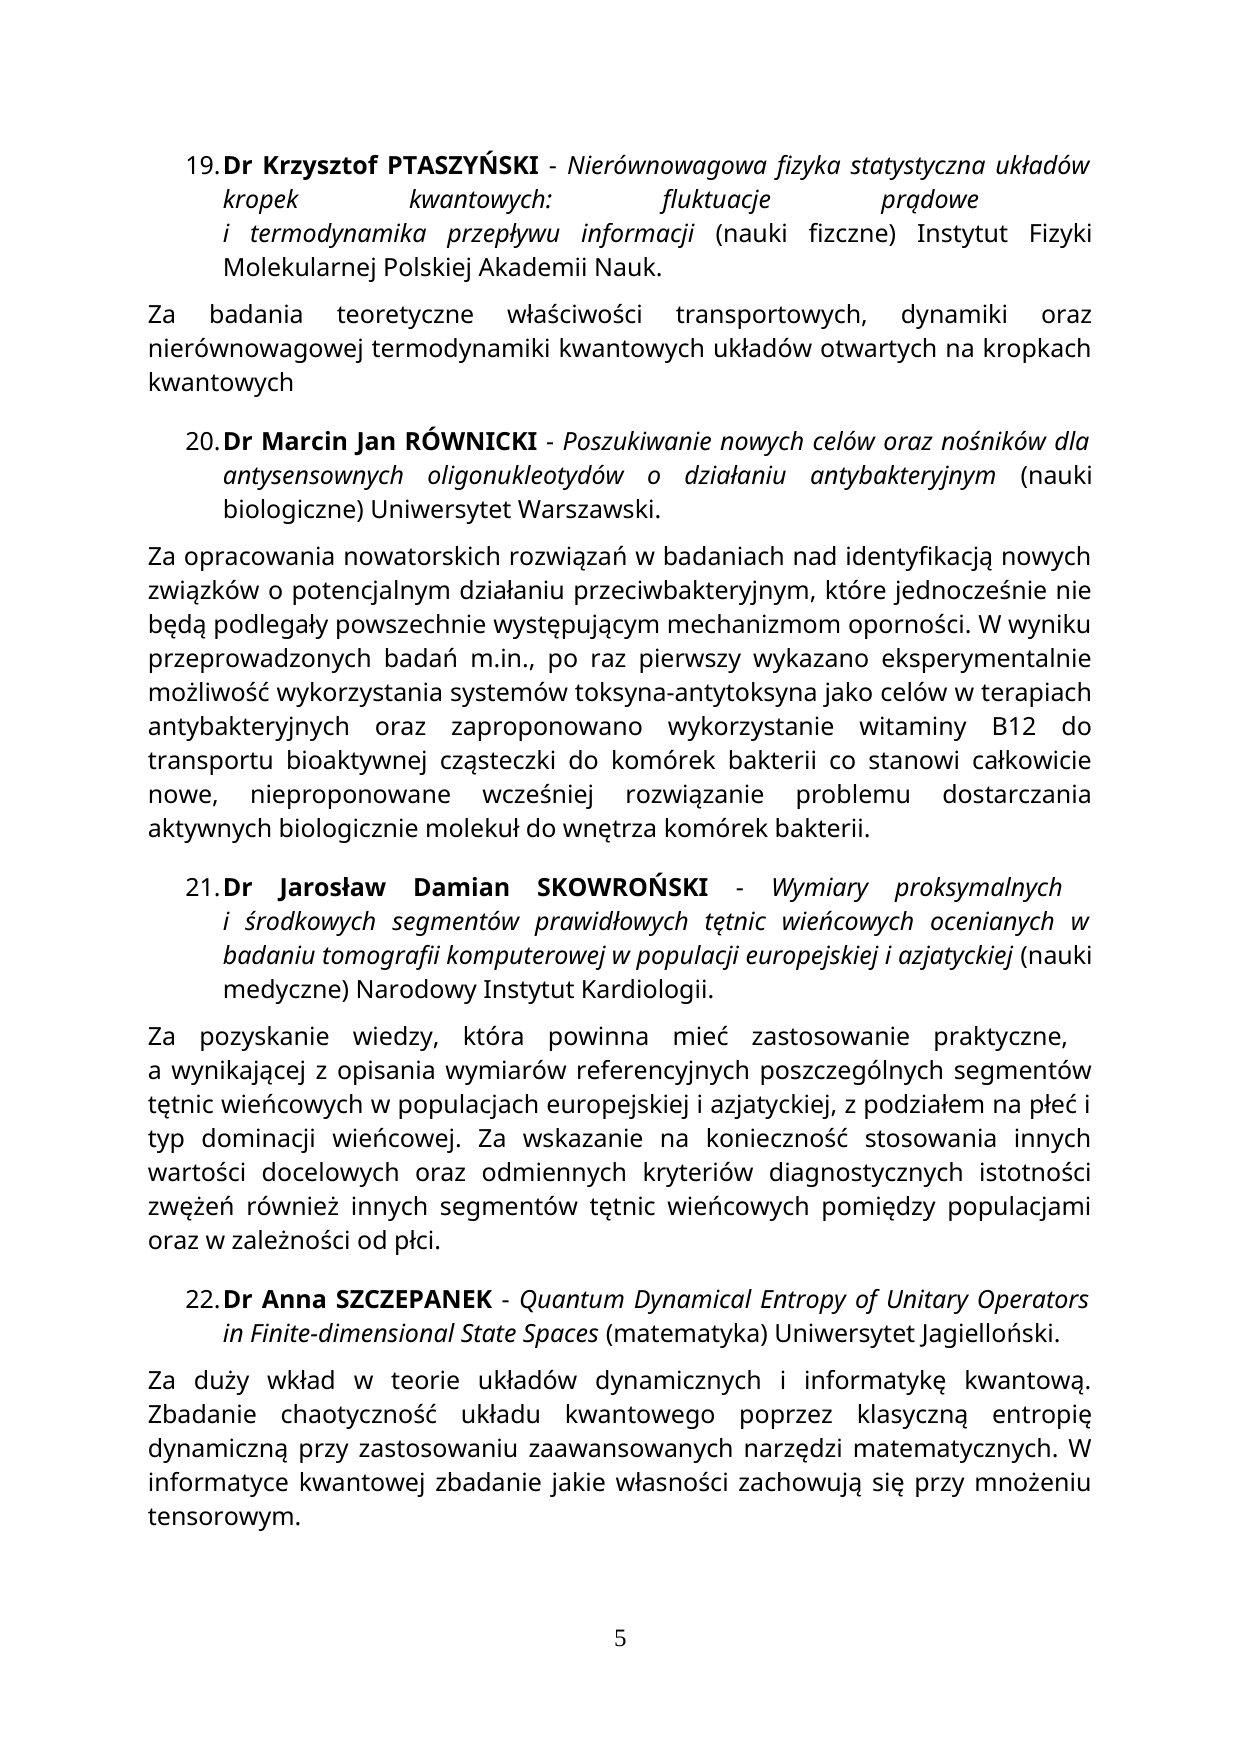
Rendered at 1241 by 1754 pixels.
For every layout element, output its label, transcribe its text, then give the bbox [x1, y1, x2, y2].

text Za opracowania nowatorskich rozwiązań w badaniach nad identyfikacją nowych związków o potencjalnym działaniu przeciwbakteryjnym, które jednocześnie nie będą podlegały powszechnie występującym mechanizmom oporności. W wyniku przeprowadzonych badań m.in., po raz pierwszy wykazano eksperymentalnie możliwość wykorzystania systemów toksyna-antytoksyna jako celów w terapiach antybakteryjnych oraz zaproponowano wykorzystanie witaminy B12 do transportu bioaktywnej cząsteczki do komórek bakterii co stanowi całkowicie nowe, nieproponowane wcześniej rozwiązanie problemu dostarczania aktywnych biologicznie molekuł do wnętrza komórek bakterii. [148, 538, 1093, 845]
text Za pozyskanie wiedzy, która powinna mieć zastosowanie praktyczne, a wynikającej z opisania wymiarów referencyjnych poszczególnych segmentów tętnic wieńcowych w populacjach europejskiej i azjatyckiej, z podziałem na płeć i typ dominacji wieńcowej. Za wskazanie na konieczność stosowania innych wartości docelowych oraz odmiennych kryteriów diagnostycznych istotności zwężeń również innych segmentów tętnic wieńcowych pomiędzy populacjami oraz w zależności od płci. [148, 1018, 1093, 1257]
text Za badania teoretyczne właściwości transportowych, dynamiki oraz nierównowagowej termodynamiki kwantowych układów otwartych na kropkach kwantowych [148, 296, 1093, 398]
list Dr Jarosław Damian SKOWROŃSKI - Wymiary proksymalnych i środkowych segmentów prawidłowych tętnic wieńcowych ocenianych w badaniu tomografii komputerowej w populacji europejskiej i azjatyckiej (nauki medyczne) Narodowy Instytut Kardiologii. [185, 870, 1093, 1006]
list Dr Marcin Jan RÓWNICKI - Poszukiwanie nowych celów oraz nośników dla antysensownych oligonukleotydów o działaniu antybakteryjnym (nauki biologiczne) Uniwersytet Warszawski. [185, 423, 1093, 526]
text Za duży wkład w teorie układów dynamicznych i informatykę kwantową. Zbadanie chaotyczność układu kwantowego poprzez klasyczną entropię dynamiczną przy zastosowaniu zaawansowanych narzędzi matematycznych. W informatyce kwantowej zbadanie jakie własności zachowują się przy mnożeniu tensorowym. [148, 1363, 1093, 1533]
list Dr Krzysztof PTASZYŃSKI - Nierównowagowa fizyka statystyczna układów kropek kwantowych: fluktuacje prądowe i termodynamika przepływu informacji (nauki fizczne) Instytut Fizyki Molekularnej Polskiej Akademii Nauk. [185, 148, 1093, 284]
list Dr Anna SZCZEPANEK - Quantum Dynamical Entropy of Unitary Operators in Finite-dimensional State Spaces (matematyka) Uniwersytet Jagielloński. [185, 1282, 1093, 1350]
